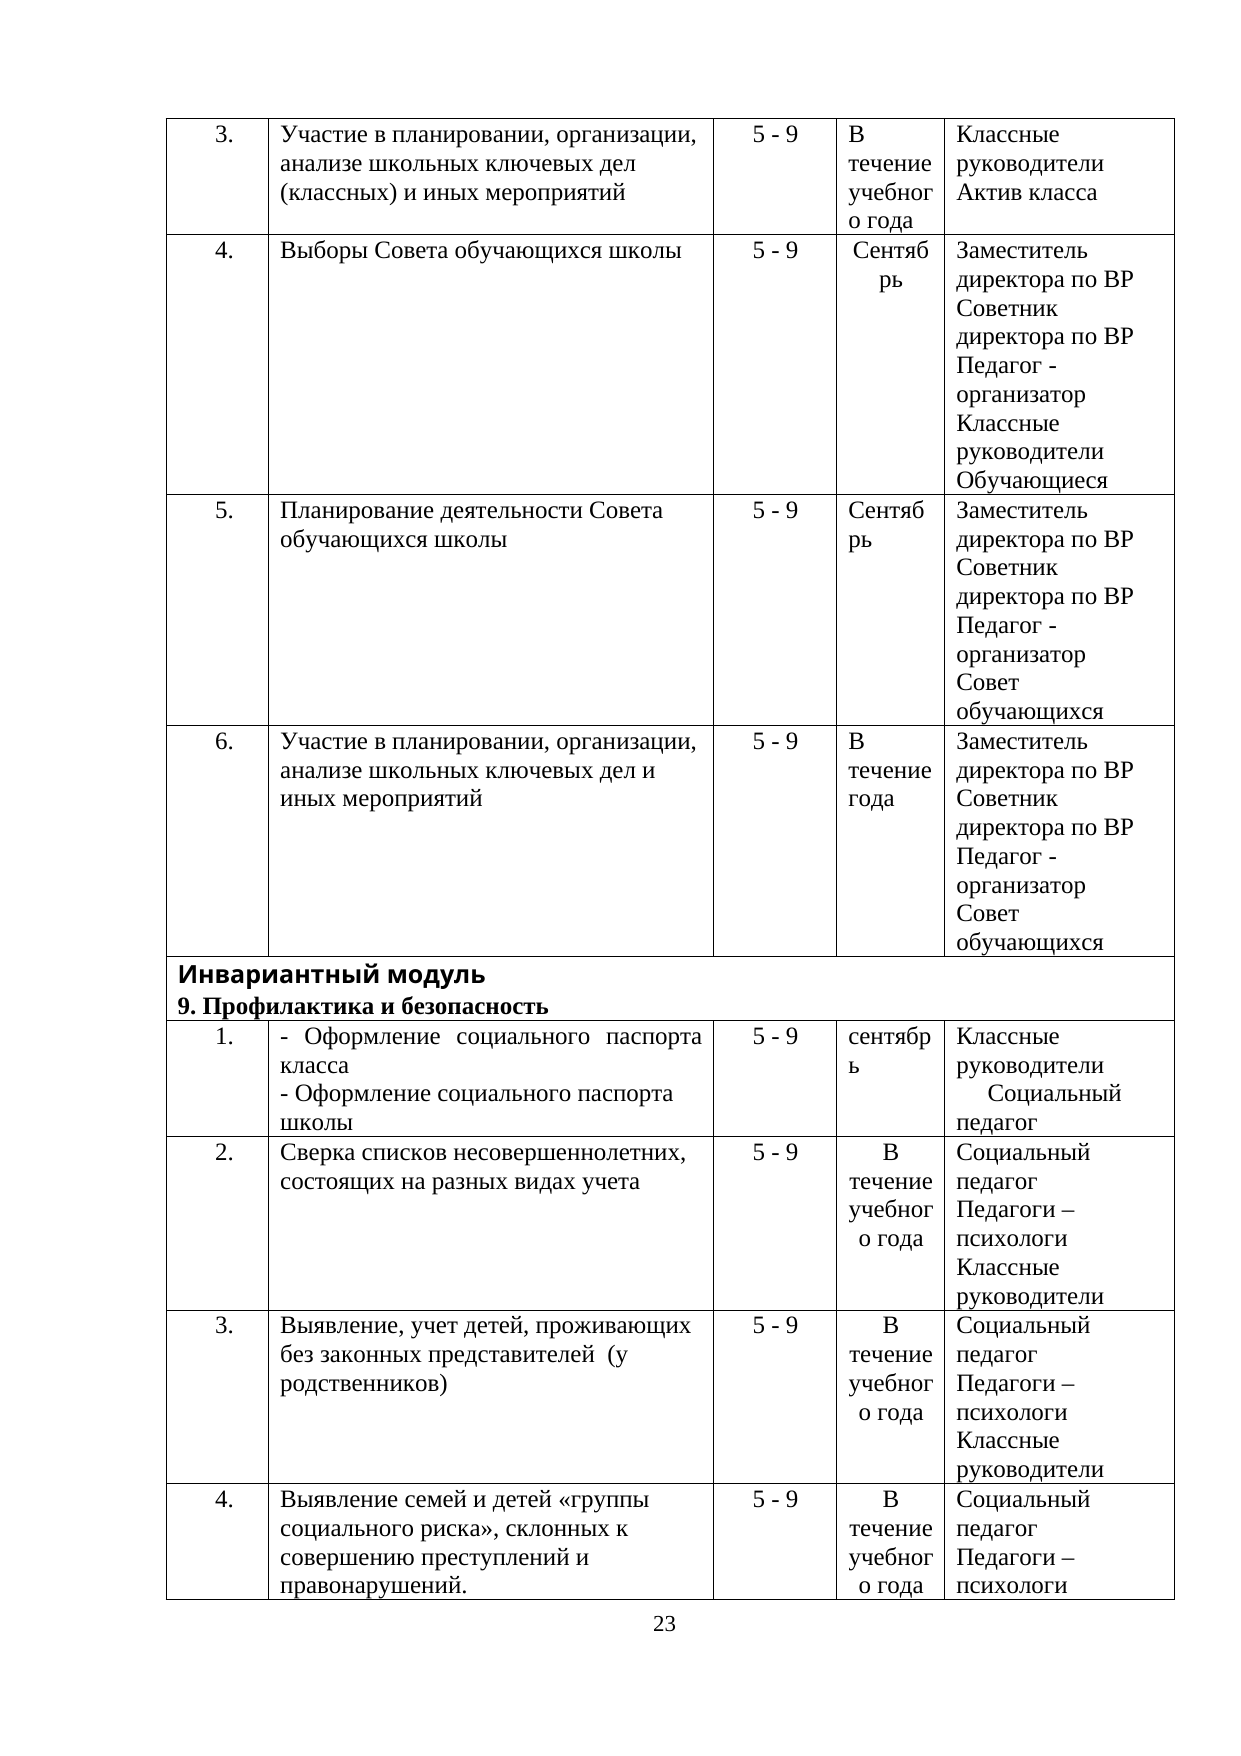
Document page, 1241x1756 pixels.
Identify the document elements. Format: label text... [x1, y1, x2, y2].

table_cell Планирование деятельности Совета обучающихся школы [269, 495, 713, 725]
table_cell В течение учебного года [837, 1137, 944, 1309]
table_cell - Оформление социального паспорта класса - Оформление социального паспорта школы [269, 1021, 713, 1136]
table_cell 5 - 9 [714, 1137, 836, 1309]
table_cell [167, 235, 268, 494]
table_cell Заместитель директора по ВР Советник директора по ВР Педагог - организатор Классные руководители Обучающиеся [945, 235, 1174, 494]
table_cell Инвариантный модуль 9. Профилактика и безопасность [167, 957, 1174, 1020]
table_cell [269, 1484, 713, 1599]
table_cell В течение года [837, 726, 944, 956]
table_cell 5 - 9 [714, 1021, 836, 1136]
table_cell [167, 1311, 268, 1483]
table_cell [945, 119, 1174, 234]
table_cell В течение учебного года [837, 1311, 944, 1483]
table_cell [945, 1484, 1174, 1599]
table_cell 5 - 9 [714, 1484, 836, 1599]
table_cell Участие в планировании, организации, анализе школьных ключевых дел (классных) и иных мероприятий [269, 119, 713, 234]
table_cell Социальный педагог Педагоги – психологи Классные руководители [945, 1137, 1174, 1309]
table_cell Сентябрь [837, 495, 944, 725]
table_cell 5 - 9 [714, 726, 836, 956]
table_cell [167, 1484, 268, 1599]
table_cell Социальный педагог Педагоги – психологи Классные руководители [945, 1311, 1174, 1483]
table_cell Заместитель директора по ВР Советник директора по ВР Педагог - организатор Совет обучающихся [945, 726, 1174, 956]
table_cell 5 - 9 [714, 235, 836, 494]
table_cell [167, 726, 268, 956]
table_cell Сверка списков несовершеннолетних, состоящих на разных видах учета [269, 1137, 713, 1309]
table_cell 5 - 9 [714, 495, 836, 725]
table_cell [167, 119, 268, 234]
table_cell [837, 1484, 944, 1599]
table_cell [167, 1021, 268, 1136]
table_cell [167, 1137, 268, 1309]
table_cell [167, 495, 268, 725]
table_cell Сентябрь [837, 235, 944, 494]
table_cell В течение учебного года [837, 119, 944, 234]
table_cell Заместитель директора по ВР Советник директора по ВР Педагог - организатор Совет обучающихся [945, 495, 1174, 725]
table_cell 5 - 9 [714, 1311, 836, 1483]
table_cell Выявление, учет детей, проживающих без законных представителей (у родственников) [269, 1311, 713, 1483]
table_cell сентябрь [837, 1021, 944, 1136]
table_cell 5 - 9 [714, 119, 836, 234]
table_cell Классные руководители Социальный педагог [945, 1021, 1174, 1136]
table_cell Выборы Совета обучающихся школы [269, 235, 713, 494]
table_cell Участие в планировании, организации, анализе школьных ключевых дел и иных мероприятий [269, 726, 713, 956]
